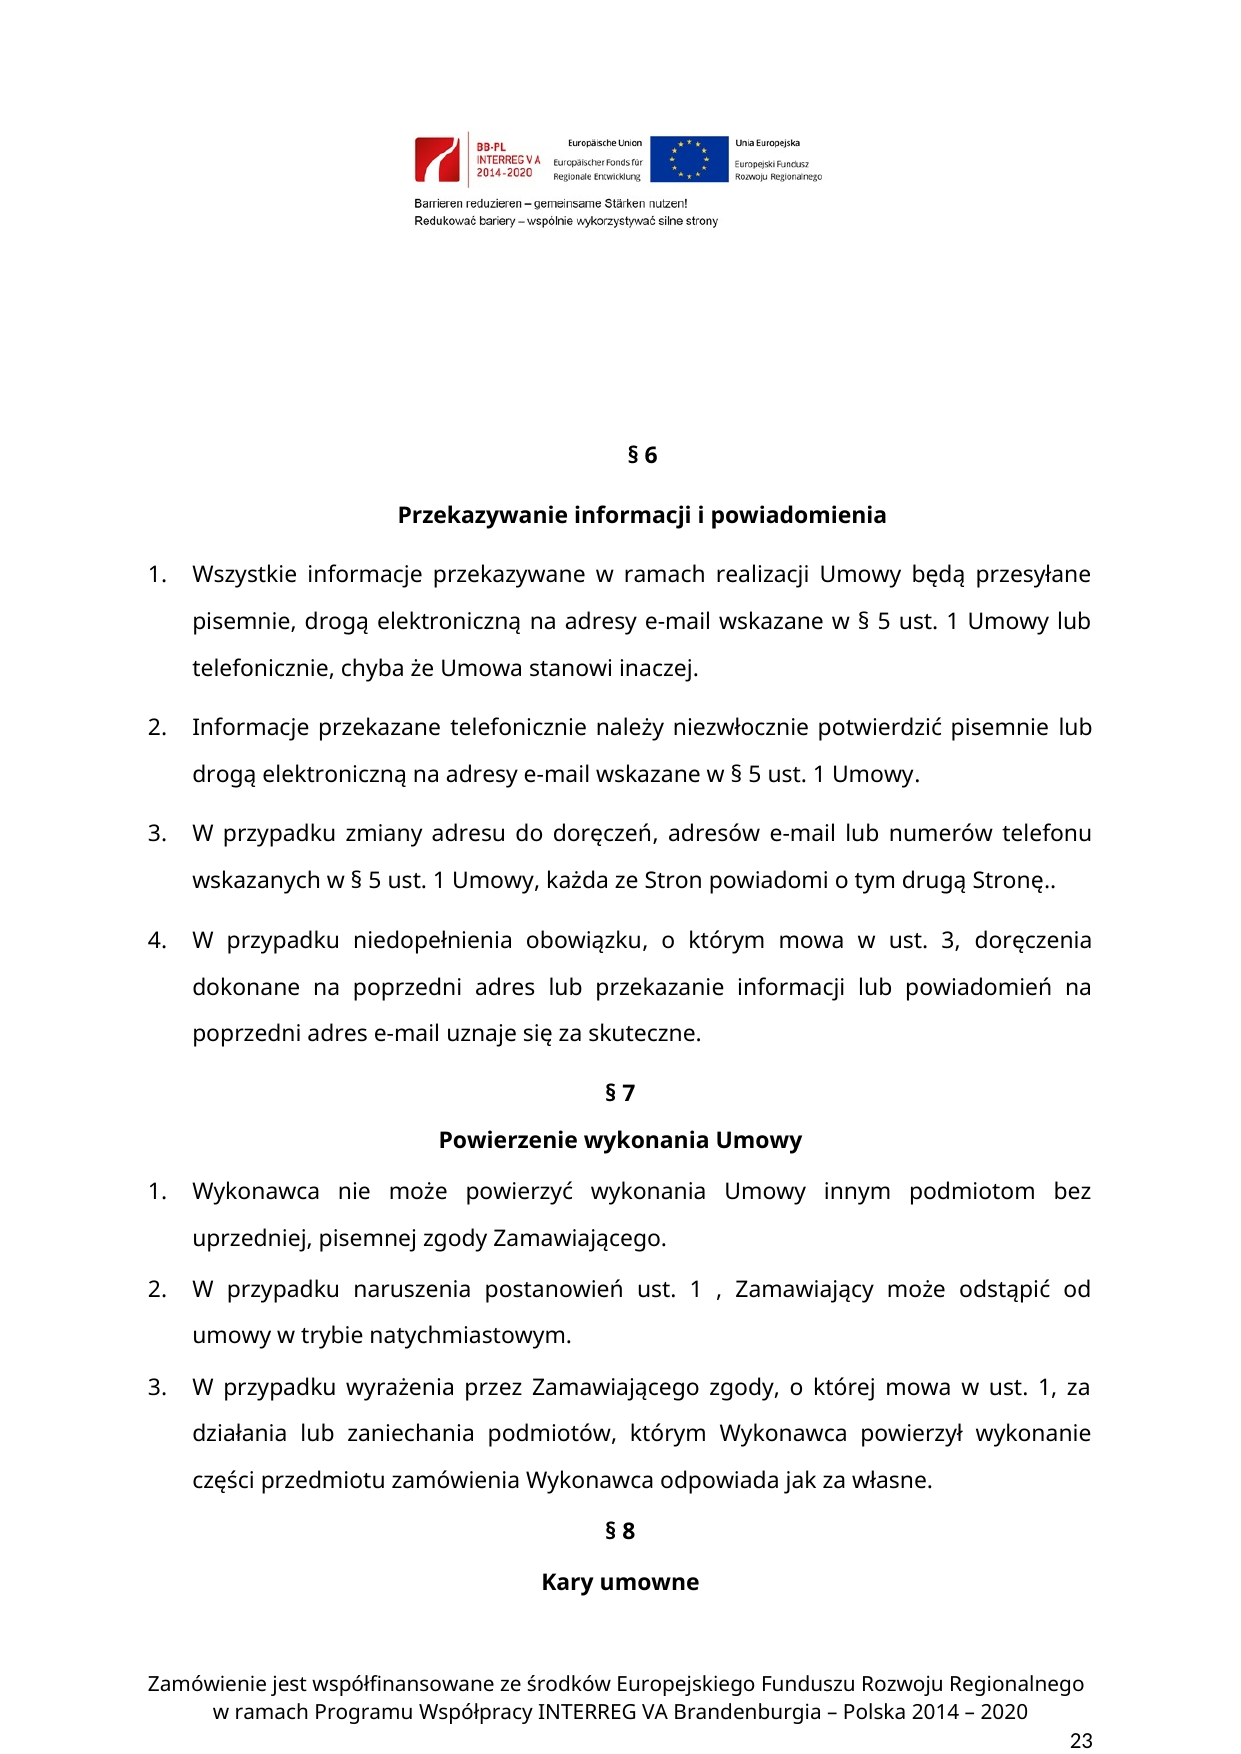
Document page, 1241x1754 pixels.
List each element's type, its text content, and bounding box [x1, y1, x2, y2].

picture [413, 126, 828, 243]
text Przekazywanie informacji i powiadomienia [192, 498, 1092, 530]
list W przypadku naruszenia postanowień ust. 1 , Zamawiający może odstąpić od umowy w trybie natychmiastowym. [148, 1272, 1092, 1351]
list Wykonawca nie może powierzyć wykonania Umowy innym podmiotom bez uprzedniej, pisemnej zgody Zamawiającego. [148, 1174, 1092, 1253]
list Informacje przekazane telefonicznie należy niezwłocznie potwierdzić pisemnie lub drogą elektroniczną na adresy e-mail wskazane w § 5 ust. 1 Umowy. [148, 711, 1092, 789]
text § 6 [192, 439, 1092, 470]
text Kary umowne [148, 1566, 1092, 1597]
text § 8 [148, 1515, 1092, 1546]
text Powierzenie wykonania Umowy [148, 1123, 1092, 1155]
list Wszystkie informacje przekazywane w ramach realizacji Umowy będą przesyłane pisemnie, drogą elektroniczną na adresy e-mail wskazane w § 5 ust. 1 Umowy lub telefonicznie, chyba że Umowa stanowi inaczej. [148, 558, 1092, 683]
list W przypadku wyrażenia przez Zamawiającego zgody, o której mowa w ust. 1, za działania lub zaniechania podmiotów, którym Wykonawca powierzył wykonanie części przedmiotu zamówienia Wykonawca odpowiada jak za własne. [148, 1370, 1092, 1495]
text § 7 [148, 1077, 1092, 1108]
list W przypadku zmiany adresu do doręczeń, adresów e-mail lub numerów telefonu wskazanych w § 5 ust. 1 Umowy, każda ze Stron powiadomi o tym drugą Stronę.. [148, 817, 1092, 895]
list W przypadku niedopełnienia obowiązku, o którym mowa w ust. 3, doręczenia dokonane na poprzedni adres lub przekazanie informacji lub powiadomień na poprzedni adres e-mail uznaje się za skuteczne. [148, 923, 1092, 1048]
